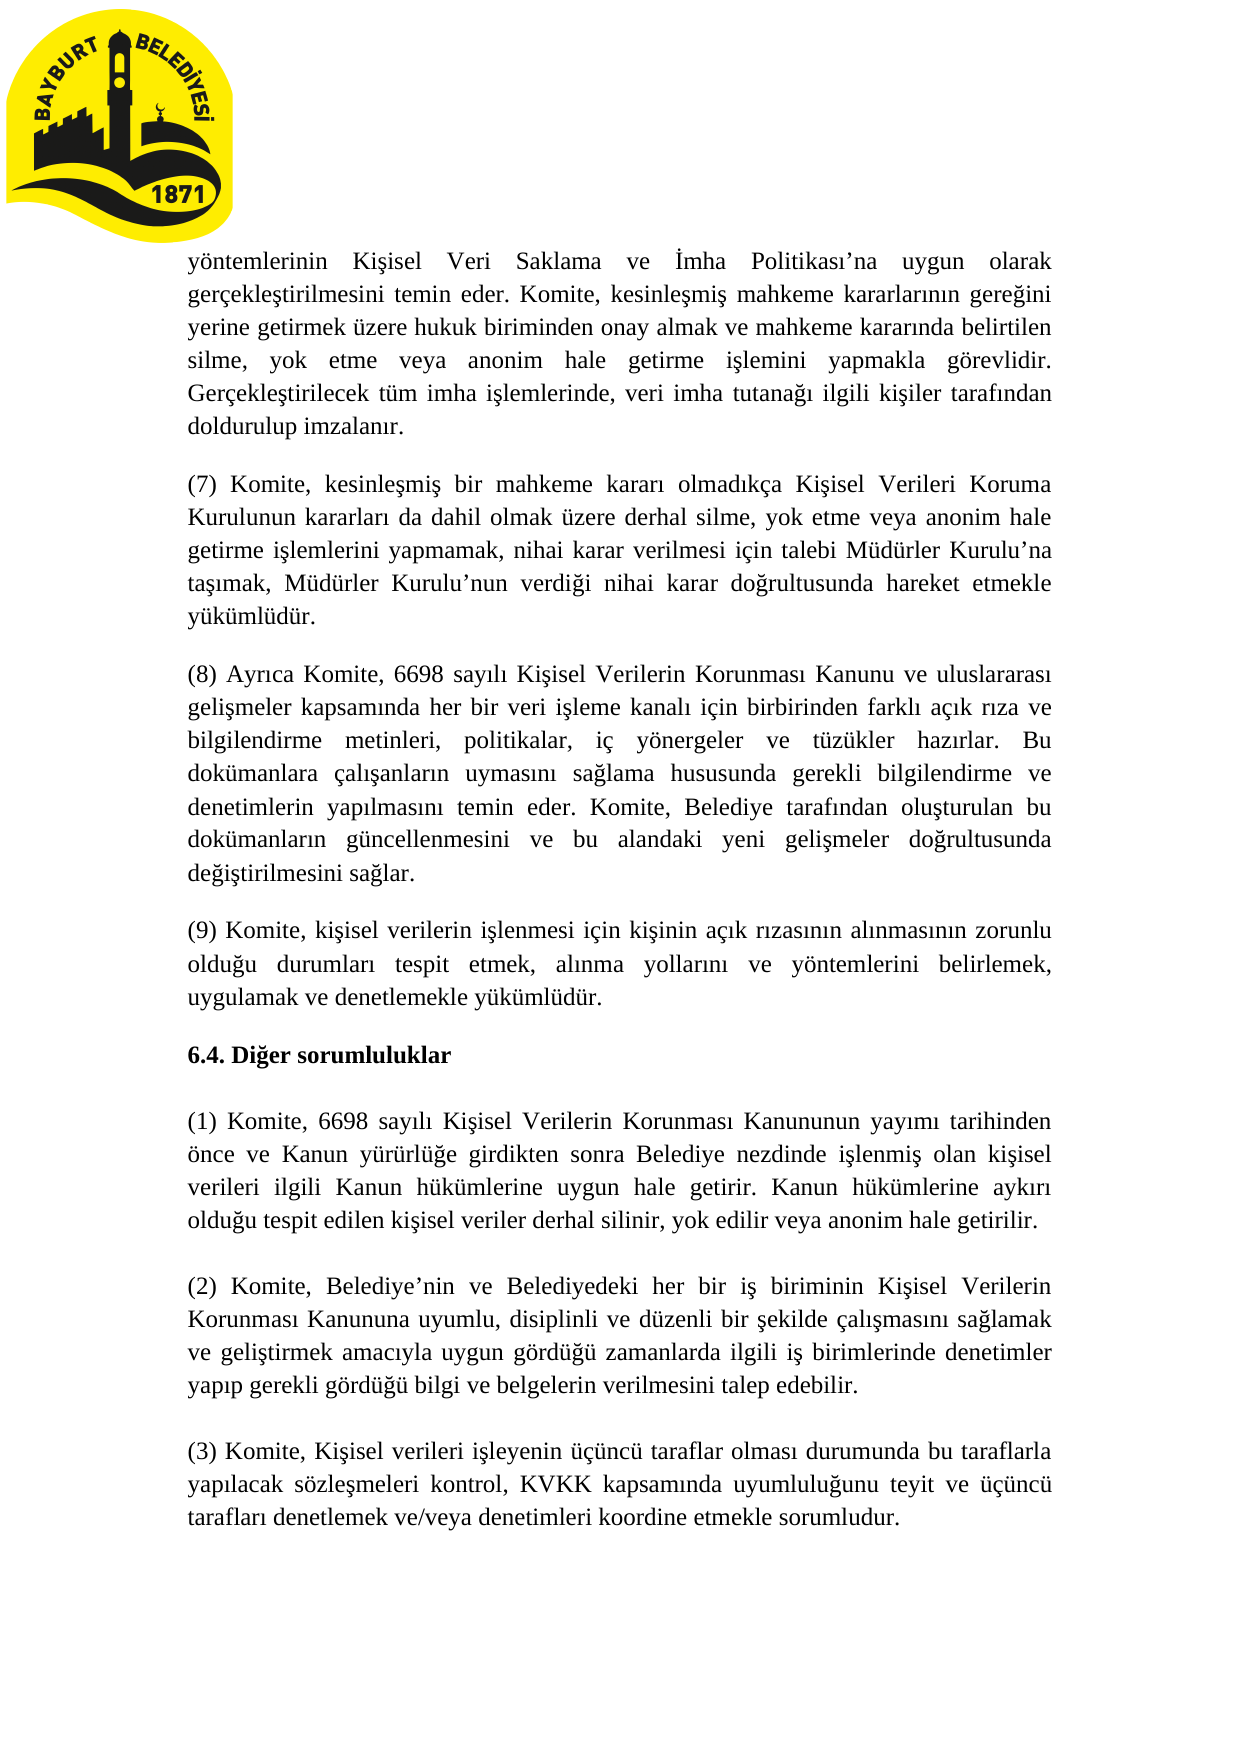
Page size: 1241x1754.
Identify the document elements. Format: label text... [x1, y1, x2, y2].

text 6.4. Diğer sorumluluklar [187, 1040, 1053, 1068]
picture [6, 9, 233, 243]
text (8) Ayrıca Komite, 6698 sayılı Kişisel Verilerin Korunması Kanunu ve uluslararası gelişmeler kapsamında her bir veri işleme kanalı için birbirinden farklı açık rıza ve bilgilendirme metinleri, politikalar, iç yönergeler ve tüzükler hazırlar. Bu dokümanlara çalışanların uymasını sağlama hususunda gerekli bilgilendirme ve denetimlerin yapılmasını temin eder. Komite, Belediye tarafından oluşturulan bu dokümanların güncellenmesini ve bu alandaki yeni gelişmeler doğrultusunda değiştirilmesini sağlar. [187, 659, 1053, 886]
text (7) Komite, kesinleşmiş bir mahkeme kararı olmadıkça Kişisel Verileri Koruma Kurulunun kararları da dahil olmak üzere derhal silme, yok etme veya anonim hale getirme işlemlerini yapmamak, nihai karar verilmesi için talebi Müdürler Kurulu’na taşımak, Müdürler Kurulu’nun verdiği nihai karar doğrultusunda hareket etmekle yükümlüdür. [187, 469, 1053, 630]
text (2) Komite, Belediye’nin ve Belediyedeki her bir iş biriminin Kişisel Verilerin Korunması Kanununa uyumlu, disiplinli ve düzenli bir şekilde çalışmasını sağlamak ve geliştirmek amacıyla uygun gördüğü zamanlarda ilgili iş birimlerinde denetimler yapıp gerekli gördüğü bilgi ve belgelerin verilmesini talep edebilir. [187, 1271, 1053, 1399]
text (1) Komite, 6698 sayılı Kişisel Verilerin Korunması Kanununun yayımı tarihinden önce ve Kanun yürürlüğe girdikten sonra Belediye nezdinde işlenmiş olan kişisel verileri ilgili Kanun hükümlerine uygun hale getirir. Kanun hükümlerine aykırı olduğu tespit edilen kişisel veriler derhal silinir, yok edilir veya anonim hale getirilir. [187, 1106, 1053, 1233]
text (9) Komite, kişisel verilerin işlenmesi için kişinin açık rızasının alınmasının zorunlu olduğu durumları tespit etmek, alınma yollarını ve yöntemlerini belirlemek, uygulamak ve denetlemekle yükümlüdür. [187, 916, 1053, 1010]
text (3) Komite, Kişisel verileri işleyenin üçüncü taraflar olması durumunda bu taraflarla yapılacak sözleşmeleri kontrol, KVKK kapsamında uyumluluğunu teyit ve üçüncü tarafları denetlemek ve/veya denetimleri koordine etmekle sorumludur. [187, 1436, 1053, 1531]
